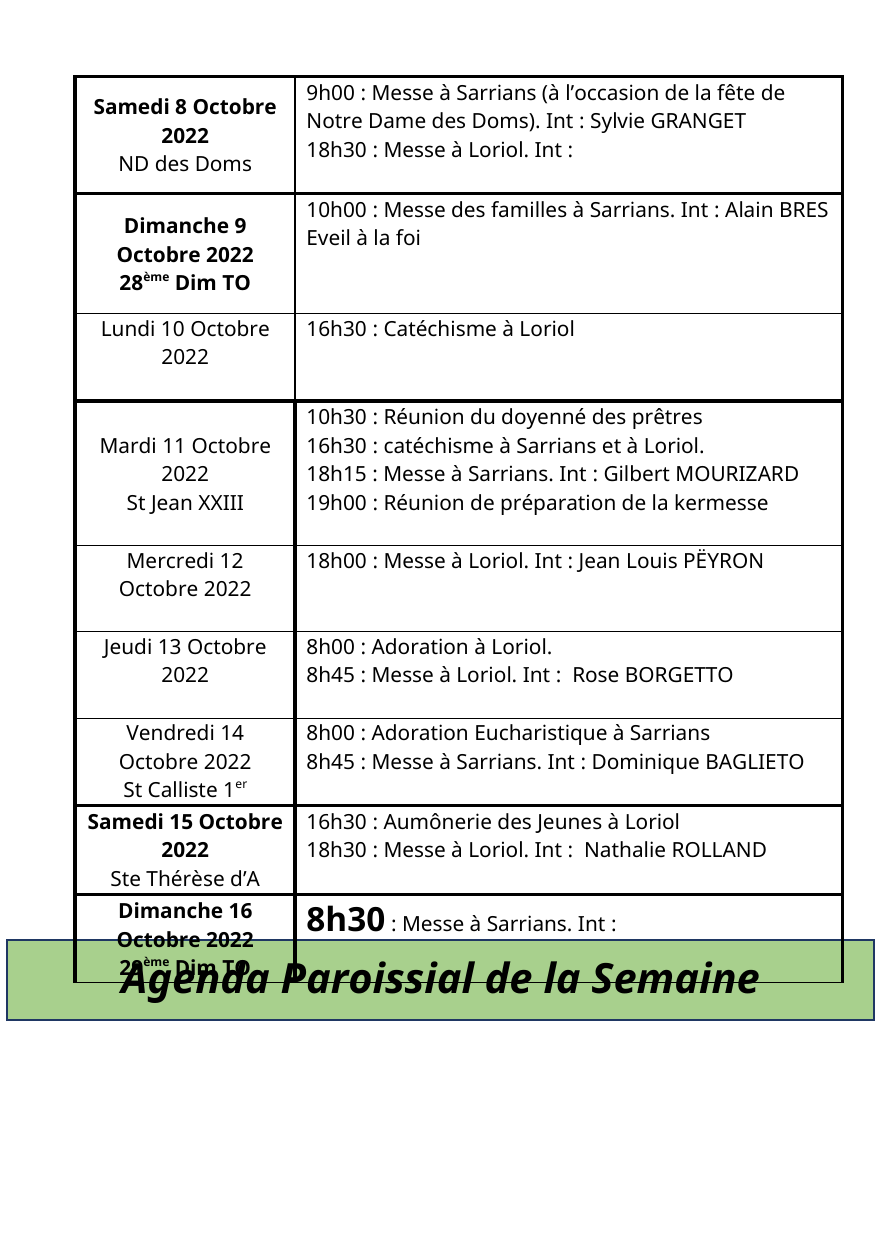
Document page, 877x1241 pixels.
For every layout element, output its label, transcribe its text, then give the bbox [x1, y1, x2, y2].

table_cell Dimanche 9 Octobre 2022 28ème Dim TO [77, 195, 294, 313]
table_cell Dimanche 16 Octobre 2022 29ème Dim TO [77, 896, 293, 982]
table_cell Lundi 10 Octobre 2022 [77, 314, 294, 399]
table_cell Samedi 15 Octobre 2022 Ste Thérèse d’A [77, 807, 293, 893]
table_cell Mardi 11 Octobre 2022 St Jean XXIII [77, 403, 293, 545]
table_cell 8h00 : Adoration à Loriol. 8h45 : Messe à Loriol. Int : Rose BORGETTO [297, 632, 841, 717]
table_cell 10h00 : Messe des familles à Sarrians. Int : Alain BRES Eveil à la foi [296, 195, 841, 313]
table_cell Vendredi 14 Octobre 2022 St Calliste 1er [77, 719, 293, 804]
table_cell Jeudi 13 Octobre 2022 [77, 632, 293, 717]
table_cell 18h00 : Messe à Loriol. Int : Jean Louis PËYRON [297, 546, 841, 631]
table_header 9h00 : Messe à Sarrians (à l’occasion de la fête de Notre Dame des Doms). Int : Sylvie GRANGET 18h30 : Messe à Loriol. Int : [296, 78, 841, 192]
table_cell 8h00 : Adoration Eucharistique à Sarrians 8h45 : Messe à Sarrians. Int : Dominique BAGLIETO [297, 719, 841, 804]
table_cell 10h30 : Réunion du doyenné des prêtres 16h30 : catéchisme à Sarrians et à Loriol. 18h15 : Messe à Sarrians. Int : Gilbert MOURIZARD 19h00 : Réunion de préparation de la kermesse [297, 403, 841, 545]
table_cell 16h30 : Aumônerie des Jeunes à Loriol 18h30 : Messe à Loriol. Int : Nathalie ROLLAND [297, 807, 841, 893]
table_cell 16h30 : Catéchisme à Loriol [296, 314, 841, 399]
table_cell 8h30 : Messe à Sarrians. Int : [297, 896, 841, 982]
table_header Samedi 8 Octobre 2022 ND des Doms [77, 78, 294, 192]
table_cell Mercredi 12 Octobre 2022 [77, 546, 293, 631]
